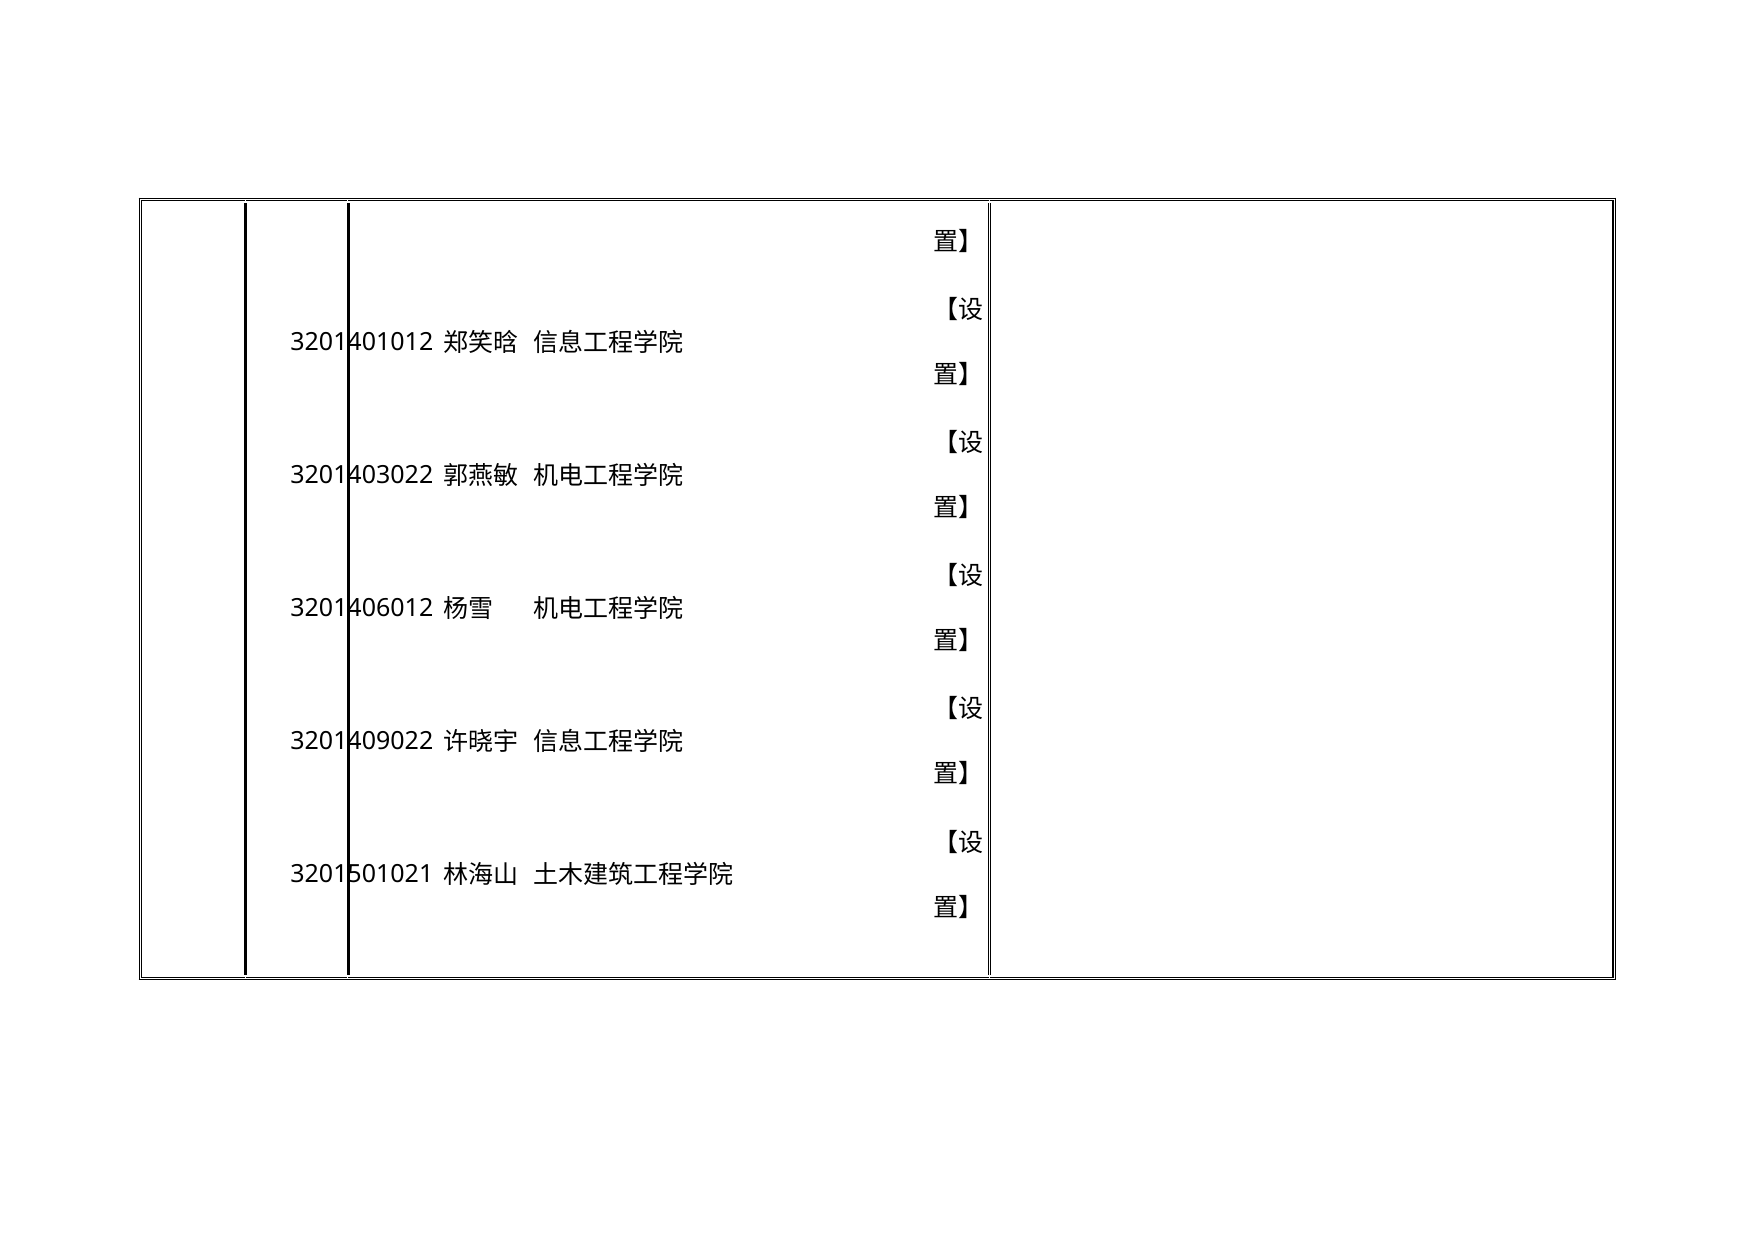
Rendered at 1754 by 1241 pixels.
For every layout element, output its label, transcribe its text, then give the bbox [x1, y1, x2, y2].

table_cell [990, 201, 1612, 976]
table_cell [348, 201, 989, 976]
table_cell 10.2.1 辍学学生明细表 [245, 199, 348, 976]
table_cell 53 [142, 201, 245, 976]
